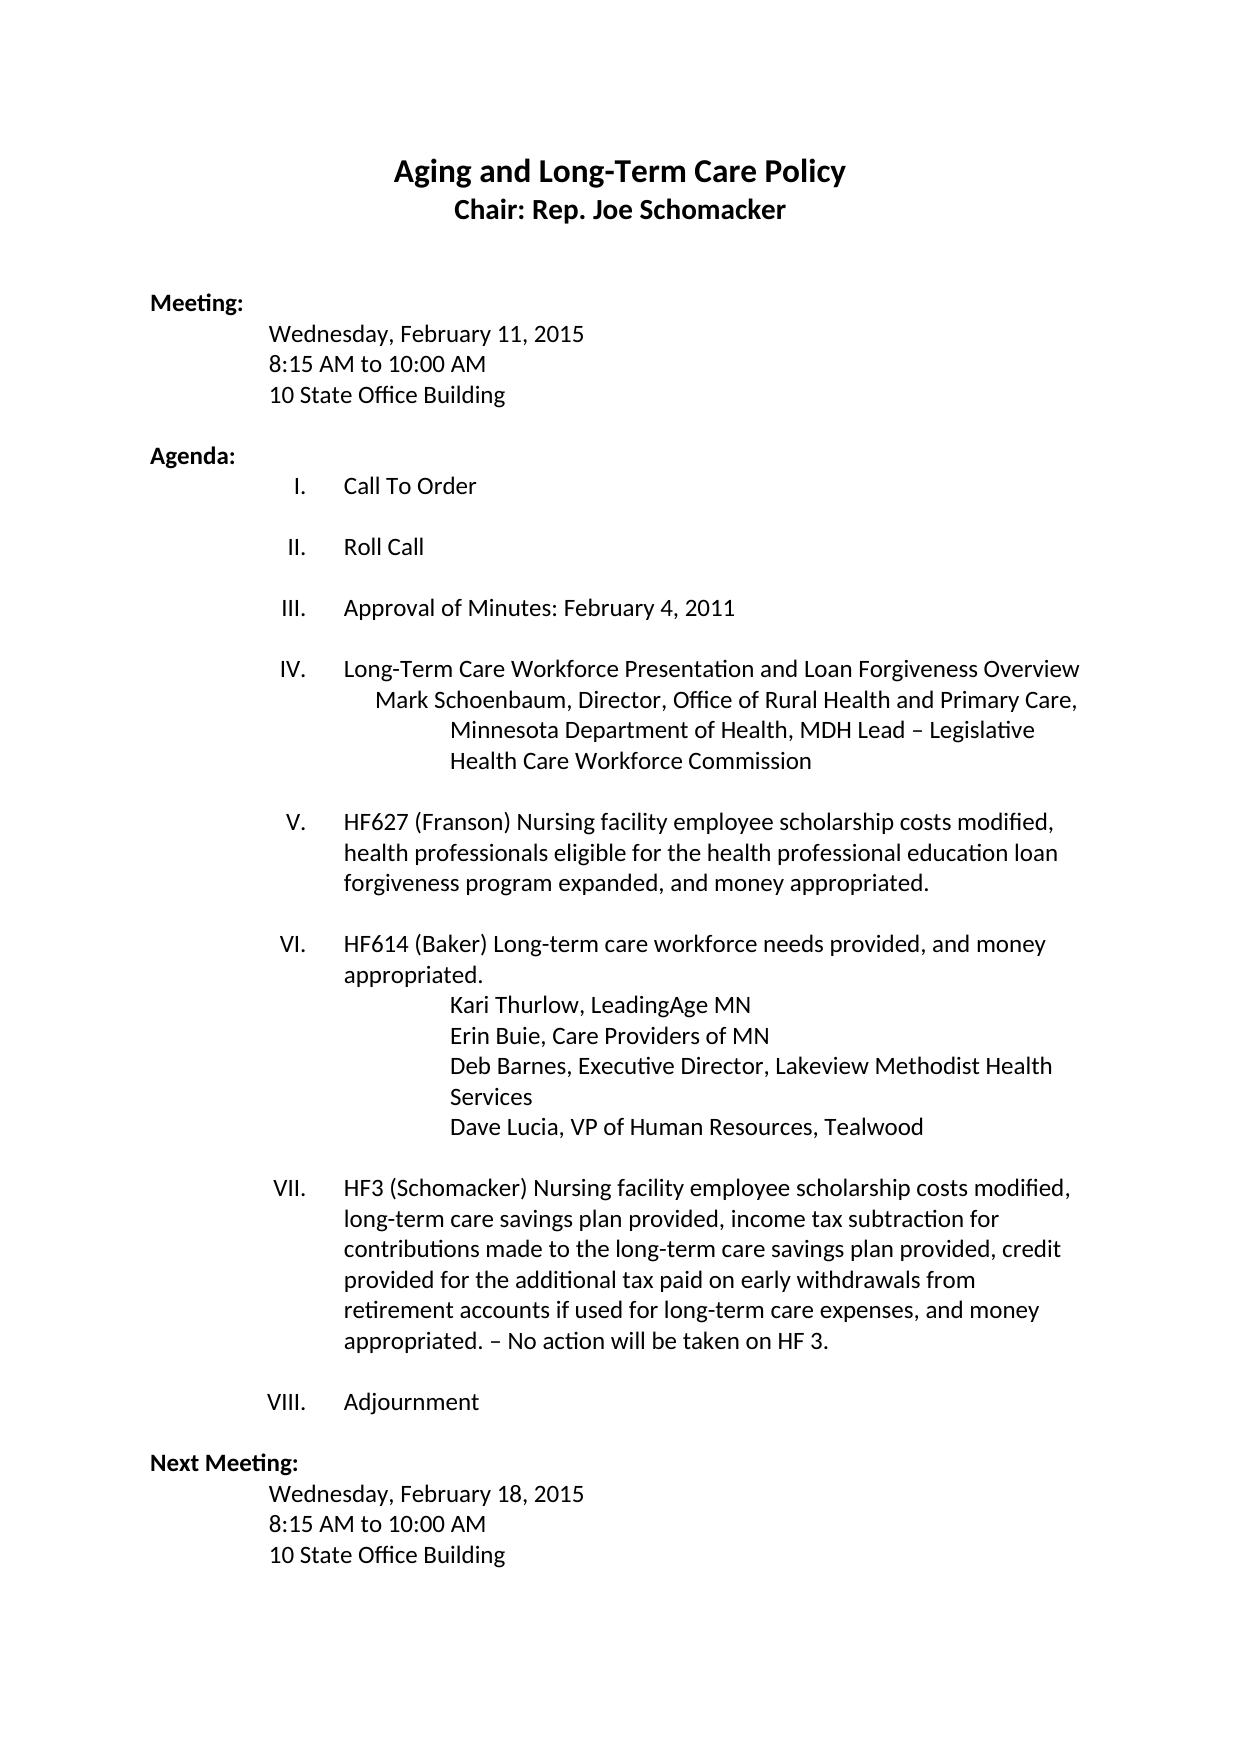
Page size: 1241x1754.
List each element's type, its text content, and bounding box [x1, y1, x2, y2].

text Wednesday, February 18, 2015 [269, 1478, 1090, 1508]
text Agenda: [150, 409, 1090, 471]
text Meeting: [150, 226, 1090, 318]
text 8:15 AM to 10:00 AM [269, 348, 1090, 379]
list HF3 (Schomacker) Nursing facility employee scholarship costs modified, long-term care savings plan provided, income tax subtraction for contributions made to the long-term care savings plan provided, credit provided for the additional tax paid on early withdrawals from retirement accounts if used for long-term care expenses, and money appropriated. – No action will be taken on HF 3. [306, 1172, 1090, 1356]
list Dave Lucia, VP of Human Resources, Tealwood [450, 1111, 1090, 1142]
list HF627 (Franson) Nursing facility employee scholarship costs modified, health professionals eligible for the health professional education loan forgiveness program expanded, and money appropriated. [306, 806, 1090, 898]
list Adjournment [306, 1386, 1090, 1417]
list Roll Call [306, 532, 1090, 562]
text Next Meeting: [150, 1417, 1090, 1478]
list Deb Barnes, Executive Director, Lakeview Methodist Health Services [450, 1050, 1090, 1111]
list Erin Buie, Care Providers of MN [450, 1020, 1090, 1050]
list Mark Schoenbaum, Director, Office of Rural Health and Primary Care, Minnesota Department of Health, MDH Lead – Legislative Health Care Workforce Commission [375, 684, 1090, 776]
text 10 State Office Building [269, 1539, 1090, 1569]
list Kari Thurlow, LeadingAge MN [450, 989, 1090, 1020]
text 10 State Office Building [269, 379, 1090, 409]
text 8:15 AM to 10:00 AM [269, 1508, 1090, 1539]
list Approval of Minutes: February 4, 2011 [306, 593, 1090, 623]
list HF614 (Baker) Long-term care workforce needs provided, and money appropriated. [306, 928, 1090, 989]
list Long-Term Care Workforce Presentation and Loan Forgiveness Overview [306, 654, 1090, 684]
text Wednesday, February 11, 2015 [269, 318, 1090, 348]
text Aging and Long-Term Care Policy Chair: Rep. Joe Schomacker [150, 150, 1090, 226]
list Call To Order [306, 471, 1090, 501]
